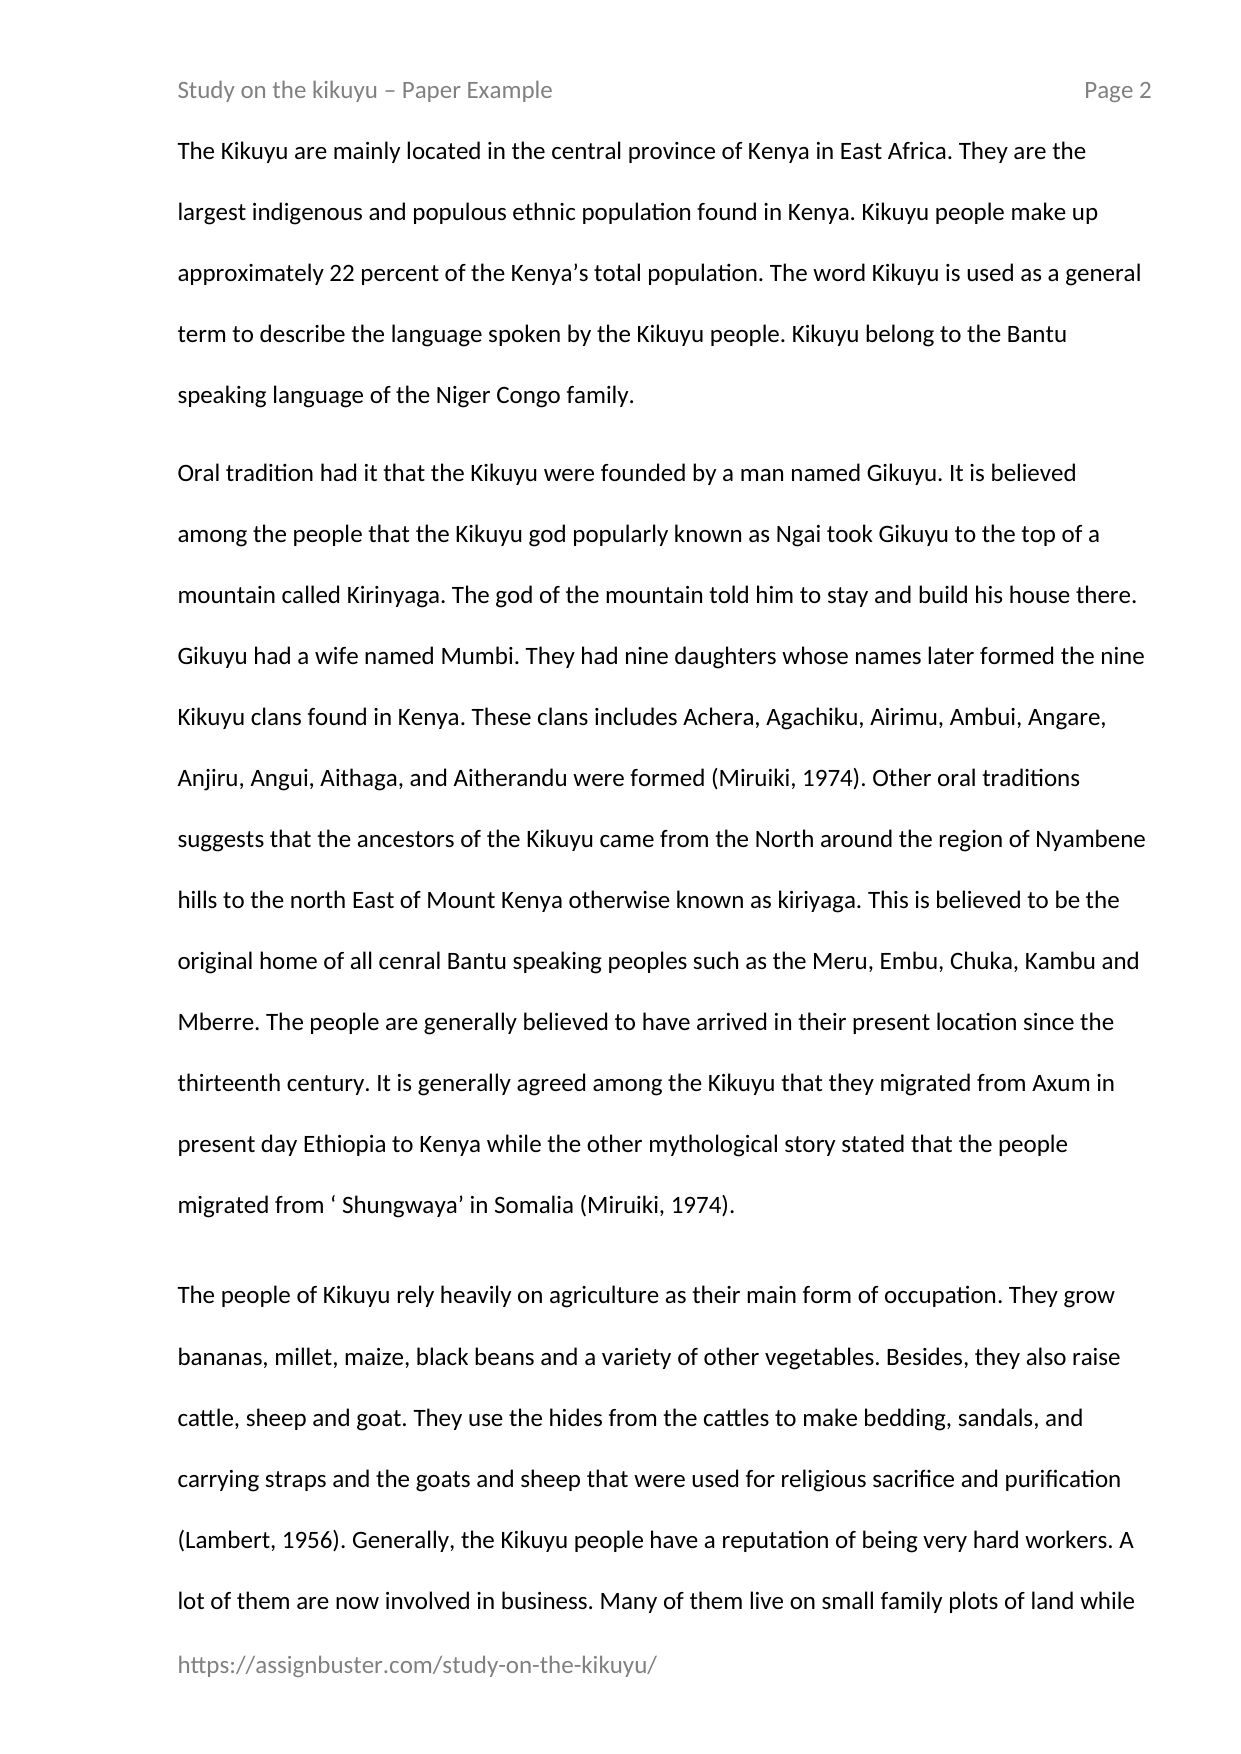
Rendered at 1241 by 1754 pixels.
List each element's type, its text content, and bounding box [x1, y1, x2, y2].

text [177, 1280, 1152, 1615]
text The Kikuyu are mainly located in the central province of Kenya in East Africa. They are the largest indigenous and populous ethnic population found in Kenya. Kikuyu people make up approximately 22 percent of the Kenya’s total population. The word Kikuyu is used as a general term to describe the language spoken by the Kikuyu people. Kikuyu belong to the Bantu speaking language of the Niger Congo family. [177, 135, 1152, 409]
text Oral tradition had it that the Kikuyu were founded by a man named Gikuyu. It is believed among the people that the Kikuyu god popularly known as Ngai took Gikuyu to the top of a mountain called Kirinyaga. The god of the mountain told him to stay and build his house there. Gikuyu had a wife named Mumbi. They had nine daughters whose names later formed the nine Kikuyu clans found in Kenya. These clans includes Achera, Agachiku, Airimu, Ambui, Angare, Anjiru, Angui, Aithaga, and Aitherandu were formed (Miruiki, 1974). Other oral traditions suggests that the ancestors of the Kikuyu came from the North around the region of Nyambene hills to the north East of Mount Kenya otherwise known as kiriyaga. This is believed to be the original home of all cenral Bantu speaking peoples such as the Meru, Embu, Chuka, Kambu and Mberre. The people are generally believed to have arrived in their present location since the thirteenth century. It is generally agreed among the Kikuyu that they migrated from Axum in present day Ethiopia to Kenya while the other mythological story stated that the people migrated from ‘ Shungwaya’ in Somalia (Miruiki, 1974). [177, 457, 1152, 1220]
